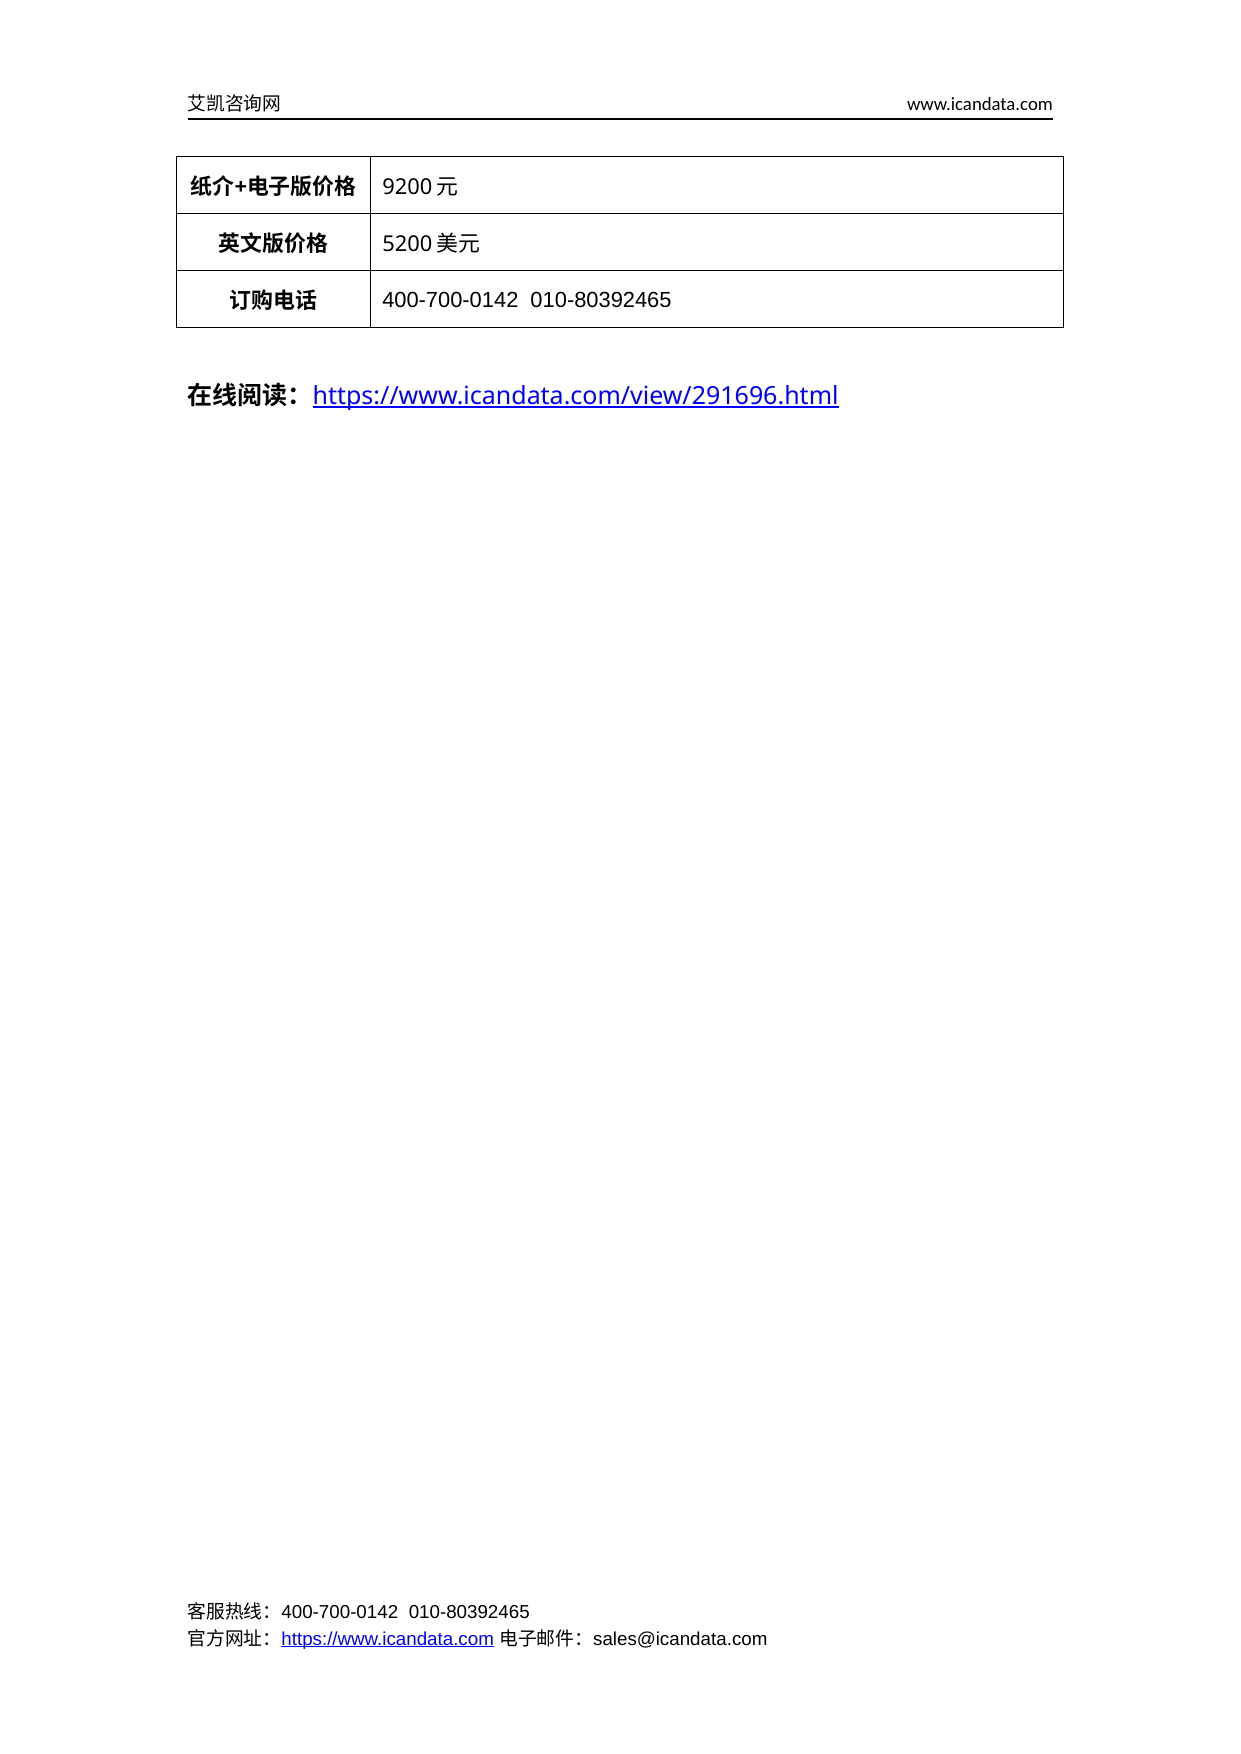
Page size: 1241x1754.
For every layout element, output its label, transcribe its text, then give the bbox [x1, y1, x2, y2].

table_cell 纸介+电子版价格 [177, 157, 370, 213]
table_cell 订购电话 [177, 271, 370, 327]
table_cell 5200美元 [371, 214, 1063, 270]
table_cell 400-700-0142 010-80392465 [371, 271, 1063, 327]
table_cell 9200元 [371, 157, 1063, 213]
table_cell 英文版价格 [177, 214, 370, 270]
text 在线阅读：https://www.icandata.com/view/291696.html [187, 361, 1053, 426]
